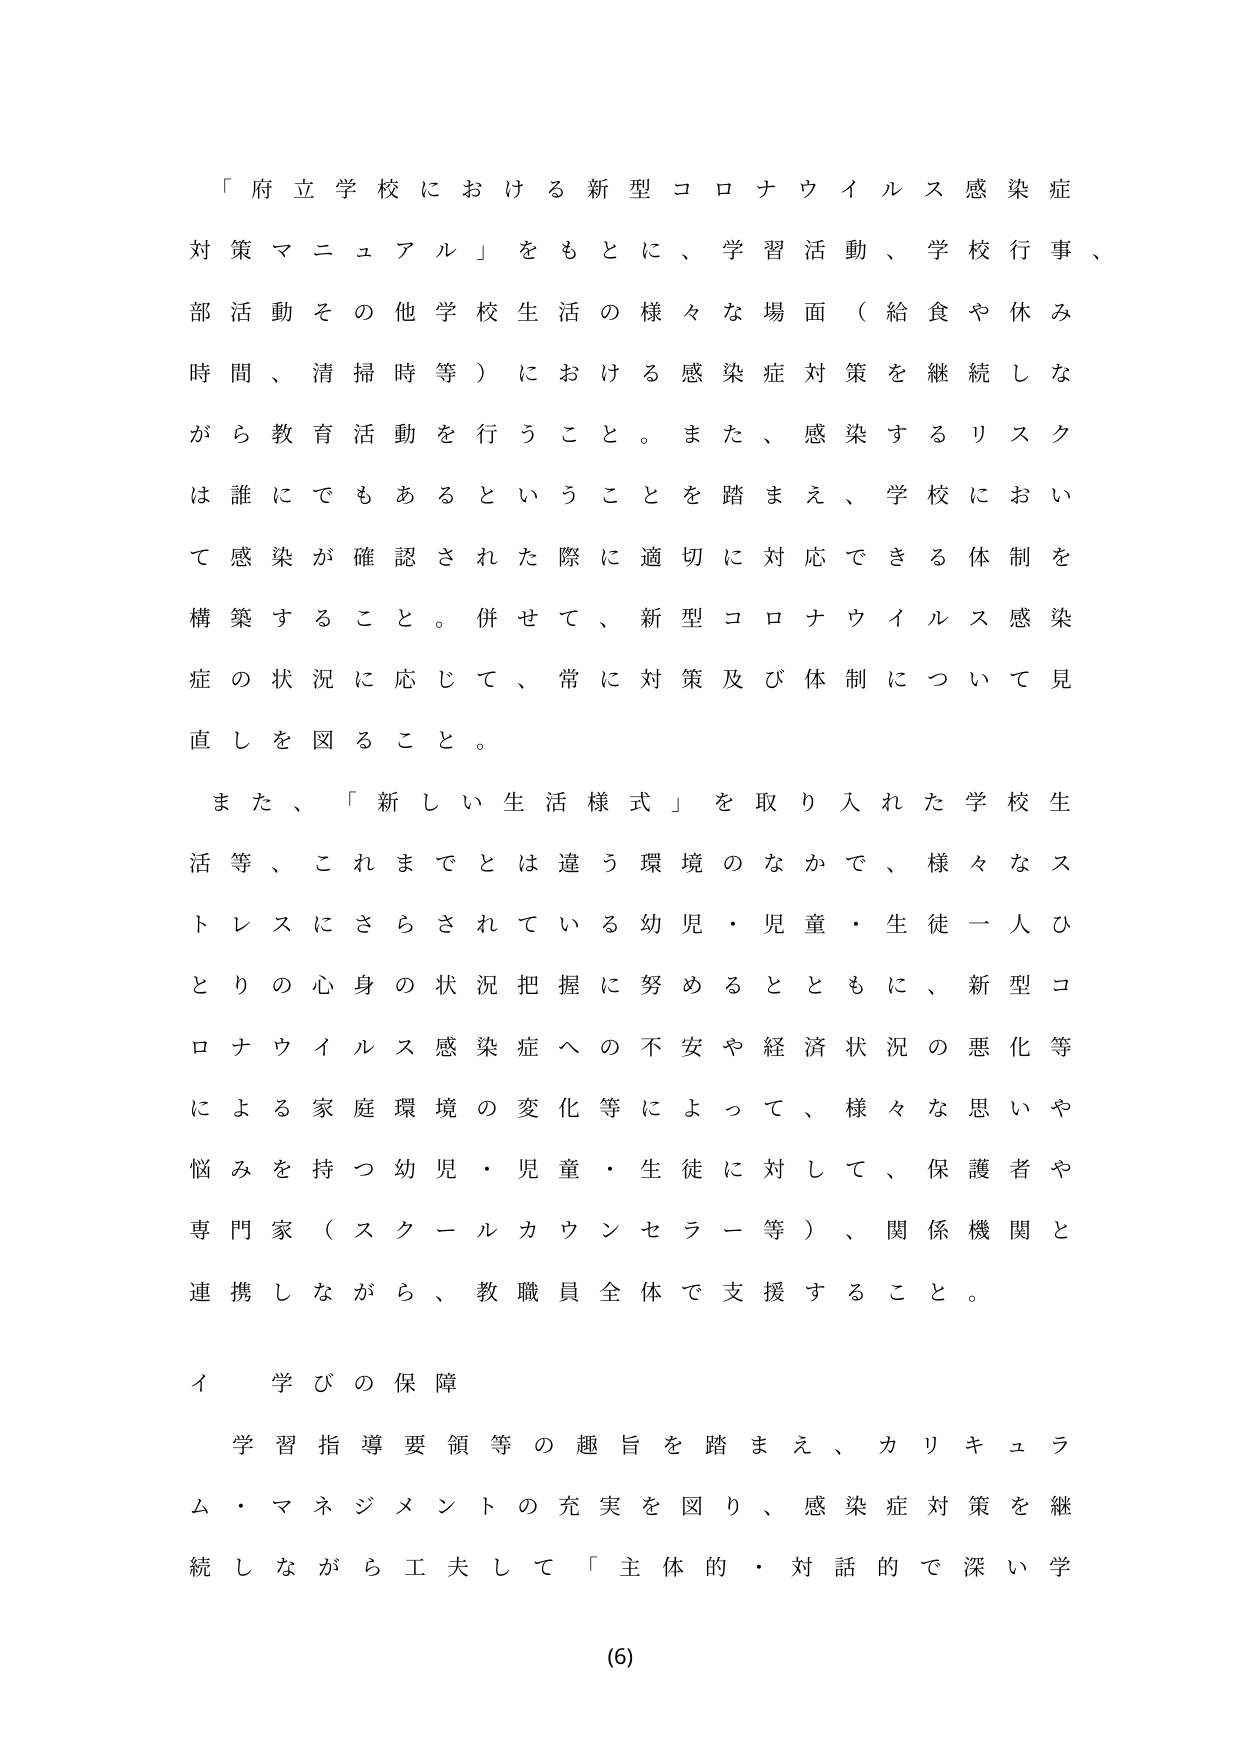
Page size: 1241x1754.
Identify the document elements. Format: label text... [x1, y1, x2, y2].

text 「府立学校における新型コロナウイルス感染症対策マニュアル」をもとに、学習活動、学校行事、部活動その他学校生活の様々な場面（給食や休み時間、清掃時等）における感染症対策を継続しながら教育活動を行うこと。また、感染するリスクは誰にでもあるということを踏まえ、学校において感染が確認された際に適切に対応できる体制を構築すること。併せて、新型コロナウイルス感染症の状況に応じて、常に対策及び体制について見直しを図ること。 [189, 157, 1092, 770]
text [189, 1413, 1092, 1597]
text イ 学びの保障 [148, 1352, 1092, 1413]
text また、「新しい生活様式」を取り入れた学校生活等、これまでとは違う環境のなかで、様々なストレスにさらされている幼児・児童・生徒一人ひとりの心身の状況把握に努めるとともに、新型コロナウイルス感染症への不安や経済状況の悪化等による家庭環境の変化等によって、様々な思いや悩みを持つ幼児・児童・生徒に対して、保護者や専門家（スクールカウンセラー等）、関係機関と連携しながら、教職員全体で支援すること。 [189, 770, 1092, 1321]
